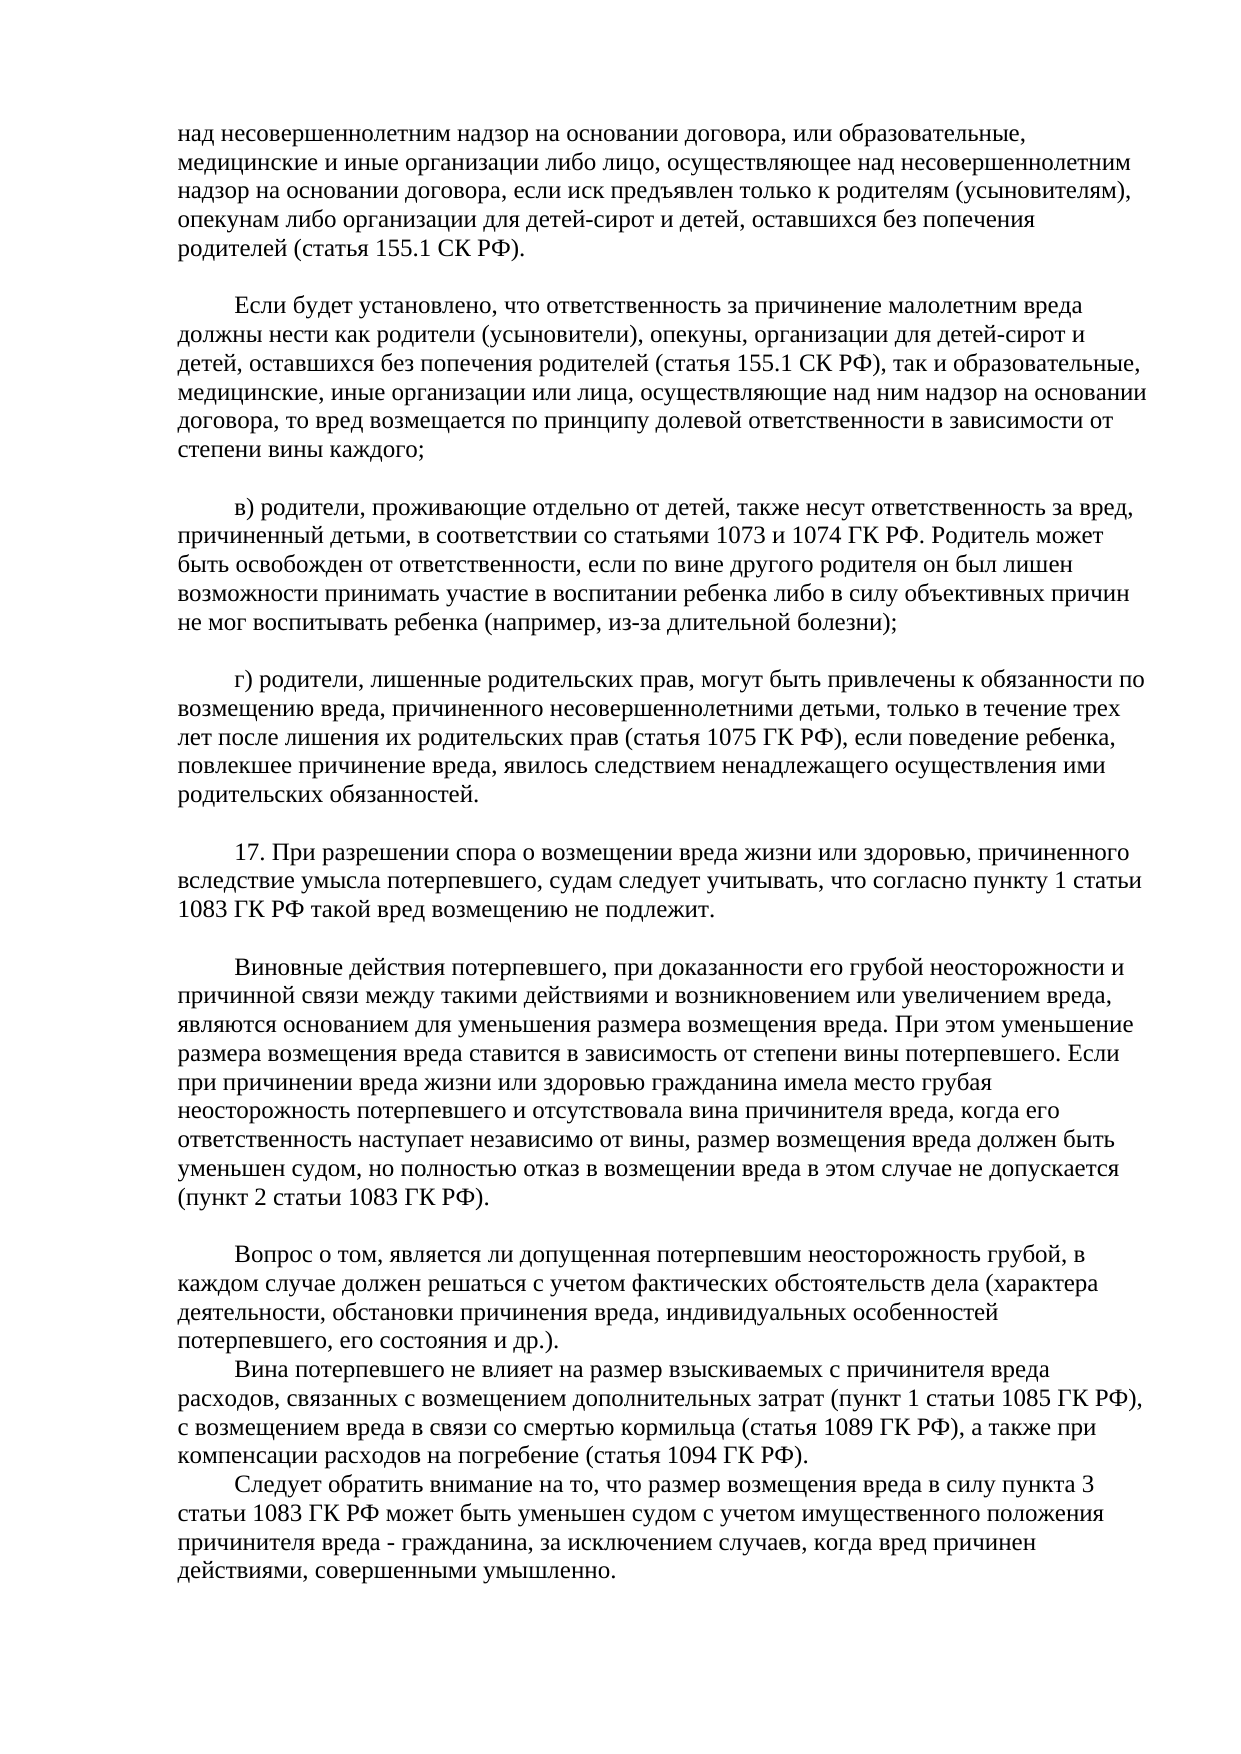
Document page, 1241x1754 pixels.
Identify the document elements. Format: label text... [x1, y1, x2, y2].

text Если будет установлено, что ответственность за причинение малолетним вреда должны нести как родители (усыновители), опекуны, организации для детей-сирот и детей, оставшихся без попечения родителей (статья 155.1 СК РФ), так и образовательные, медицинские, иные организации или лица, осуществляющие над ним надзор на основании договора, то вред возмещается по принципу долевой ответственности в зависимости от степени вины каждого; [177, 291, 1152, 463]
text Вопрос о том, является ли допущенная потерпевшим неосторожность грубой, в каждом случае должен решаться с учетом фактических обстоятельств дела (характера деятельности, обстановки причинения вреда, индивидуальных особенностей потерпевшего, его состояния и др.). [177, 1239, 1152, 1354]
text Следует обратить внимание на то, что размер возмещения вреда в силу пункта 3 статьи 1083 ГК РФ может быть уменьшен судом с учетом имущественного положения причинителя вреда - гражданина, за исключением случаев, когда вред причинен действиями, совершенными умышленно. [177, 1469, 1152, 1584]
text в) родители, проживающие отдельно от детей, также несут ответственность за вред, причиненный детьми, в соответствии со статьями 1073 и 1074 ГК РФ. Родитель может быть освобожден от ответственности, если по вине другого родителя он был лишен возможности принимать участие в воспитании ребенка либо в силу объективных причин не мог воспитывать ребенка (например, из-за длительной болезни); [177, 492, 1152, 636]
text г) родители, лишенные родительских прав, могут быть привлечены к обязанности по возмещению вреда, причиненного несовершеннолетними детьми, только в течение трех лет после лишения их родительских прав (статья 1075 ГК РФ), если поведение ребенка, повлекшее причинение вреда, явилось следствием ненадлежащего осуществления ими родительских обязанностей. [177, 664, 1152, 808]
text Виновные действия потерпевшего, при доказанности его грубой неосторожности и причинной связи между такими действиями и возникновением или увеличением вреда, являются основанием для уменьшения размера возмещения вреда. При этом уменьшение размера возмещения вреда ставится в зависимость от степени вины потерпевшего. Если при причинении вреда жизни или здоровью гражданина имела место грубая неосторожность потерпевшего и отсутствовала вина причинителя вреда, когда его ответственность наступает независимо от вины, размер возмещения вреда должен быть уменьшен судом, но полностью отказ в возмещении вреда в этом случае не допускается (пункт 2 статьи 1083 ГК РФ). [177, 952, 1152, 1211]
text Вина потерпевшего не влияет на размер взыскиваемых с причинителя вреда расходов, связанных с возмещением дополнительных затрат (пункт 1 статьи 1085 ГК РФ), с возмещением вреда в связи со смертью кормильца (статья 1089 ГК РФ), а также при компенсации расходов на погребение (статья 1094 ГК РФ). [177, 1354, 1152, 1469]
text 17. При разрешении спора о возмещении вреда жизни или здоровью, причиненного вследствие умысла потерпевшего, судам следует учитывать, что согласно пункту 1 статьи 1083 ГК РФ такой вред возмещению не подлежит. [177, 837, 1152, 923]
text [177, 118, 1152, 262]
